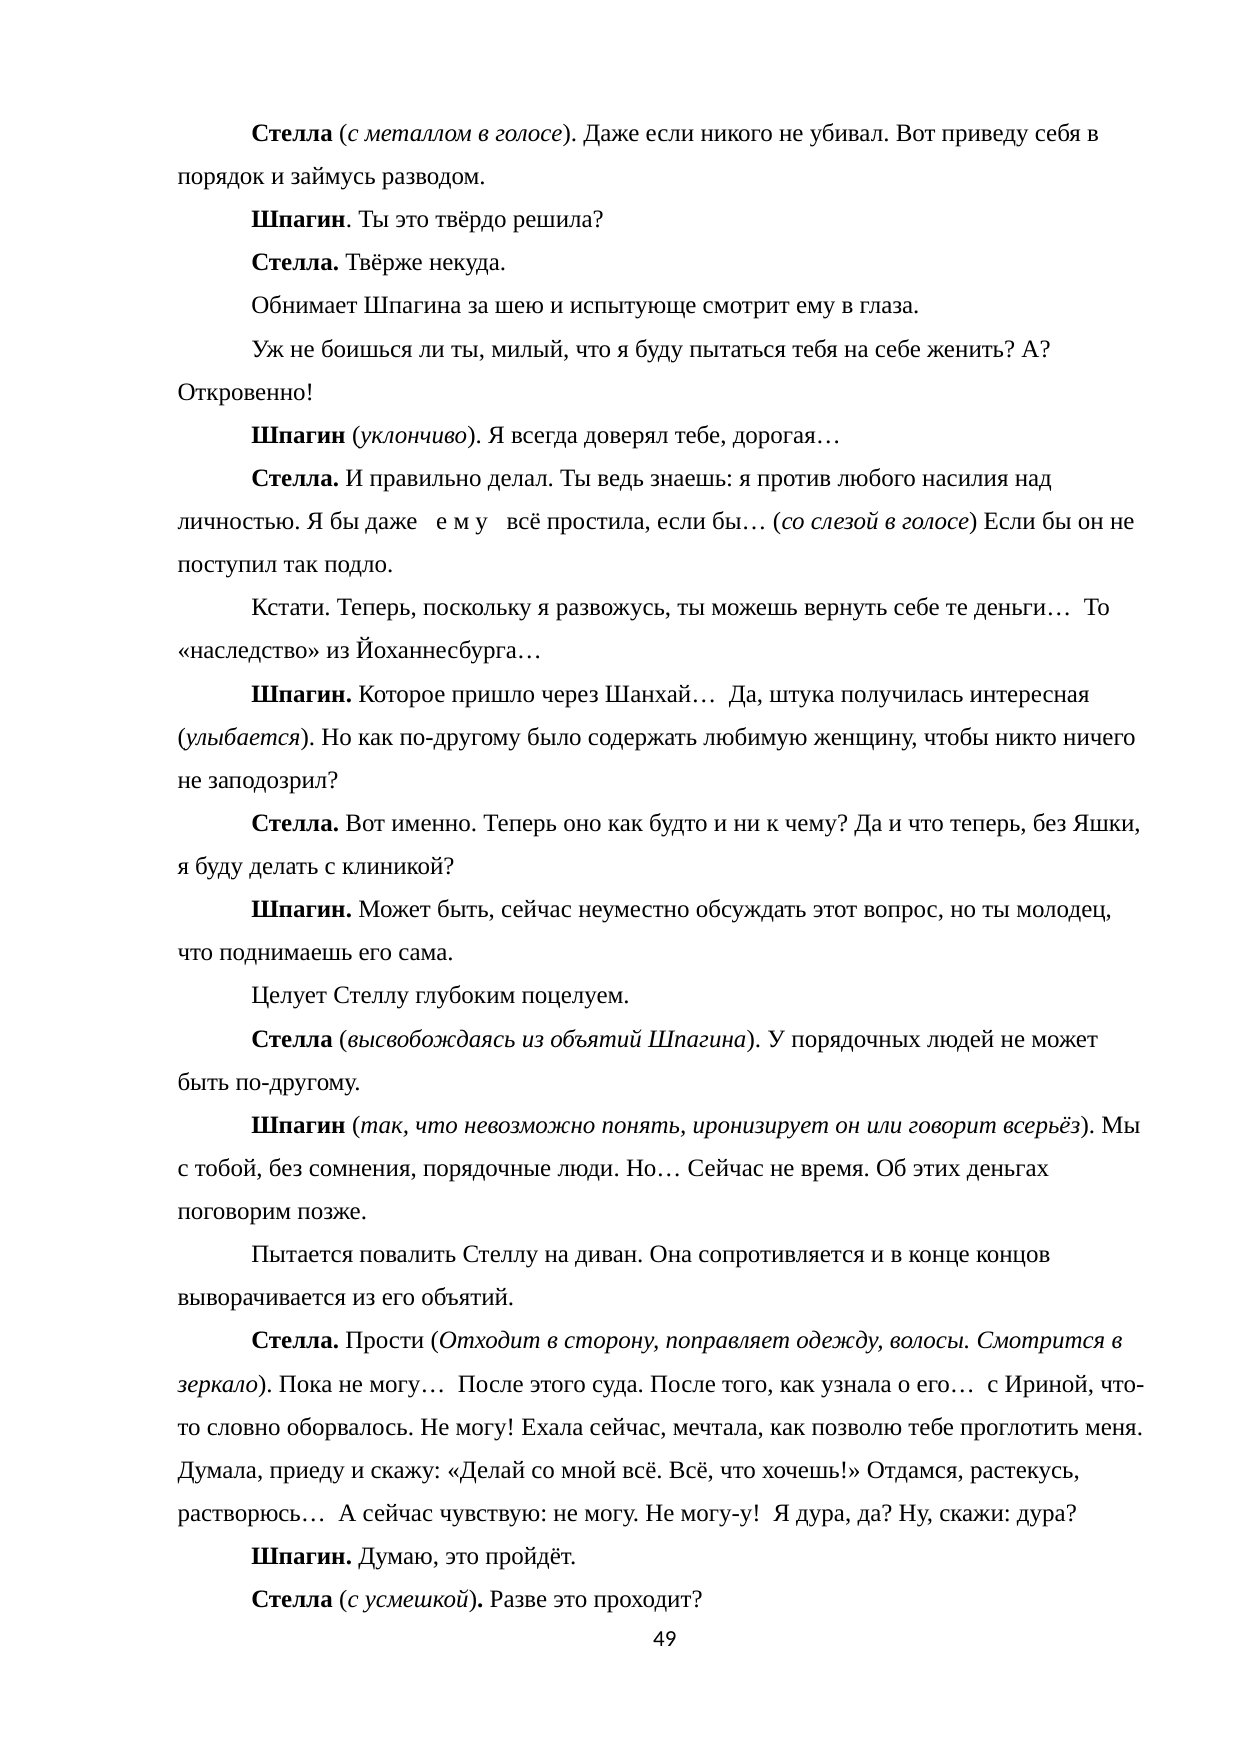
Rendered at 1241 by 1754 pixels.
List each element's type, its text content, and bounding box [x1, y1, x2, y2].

text Уж не боишься ли ты, милый, что я буду пытаться тебя на себе женить? А? Откровенно! [177, 334, 1152, 406]
text Стелла. Твёрже некуда. [177, 247, 1152, 276]
text Шпагин (так, что невозможно понять, иронизирует он или говорит всерьёз). Мы с тобой, без сомнения, порядочные люди. Но… Сейчас не время. Об этих деньгах поговорим позже. [177, 1110, 1152, 1225]
text Целует Стеллу глубоким поцелуем. [177, 981, 1152, 1009]
text Шпагин (уклончиво). Я всегда доверял тебе, дорогая… [177, 420, 1152, 449]
text Шпагин. Думаю, это пройдёт. [177, 1541, 1152, 1570]
text Стелла (с металлом в голосе). Даже если никого не убивал. Вот приведу себя в порядок и займусь разводом. [177, 118, 1152, 190]
text Стелла (высвобождаясь из объятий Шпагина). У порядочных людей не может быть по-другому. [177, 1024, 1152, 1096]
text Стелла. Прости (Отходит в сторону, поправляет одежду, волосы. Смотрится в зеркало). Пока не могу… После этого суда. После того, как узнала о его… с Ириной, что-то словно оборвалось. Не могу! Ехала сейчас, мечтала, как позволю тебе проглотить меня. Думала, приеду и скажу: «Делай со мной всё. Всё, что хочешь!» Отдамся, растекусь, растворюсь… А сейчас чувствую: не могу. Не могу-у! Я дура, да? Ну, скажи: дура? [177, 1326, 1152, 1527]
text Шпагин. Ты это твёрдо решила? [177, 204, 1152, 233]
text Шпагин. Которое пришло через Шанхай… Да, штука получилась интересная (улыбается). Но как по-другому было содержать любимую женщину, чтобы никто ничего не заподозрил? [177, 679, 1152, 794]
text Стелла (с усмешкой). Разве это проходит? [177, 1584, 1152, 1613]
text Стелла. И правильно делал. Ты ведь знаешь: я против любого насилия над личностью. Я бы даже е м у всё простила, если бы… (со слезой в голосе) Если бы он не поступил так подло. [177, 463, 1152, 578]
text Обнимает Шпагина за шею и испытующе смотрит ему в глаза. [177, 291, 1152, 319]
text Кстати. Теперь, поскольку я развожусь, ты можешь вернуть себе те деньги… То «наследство» из Йоханнесбурга… [177, 592, 1152, 664]
text Стелла. Вот именно. Теперь оно как будто и ни к чему? Да и что теперь, без Яшки, я буду делать с клиникой? [177, 808, 1152, 880]
text Пытается повалить Стеллу на диван. Она сопротивляется и в конце концов выворачивается из его объятий. [177, 1239, 1152, 1311]
text Шпагин. Может быть, сейчас неуместно обсуждать этот вопрос, но ты молодец, что поднимаешь его сама. [177, 894, 1152, 966]
